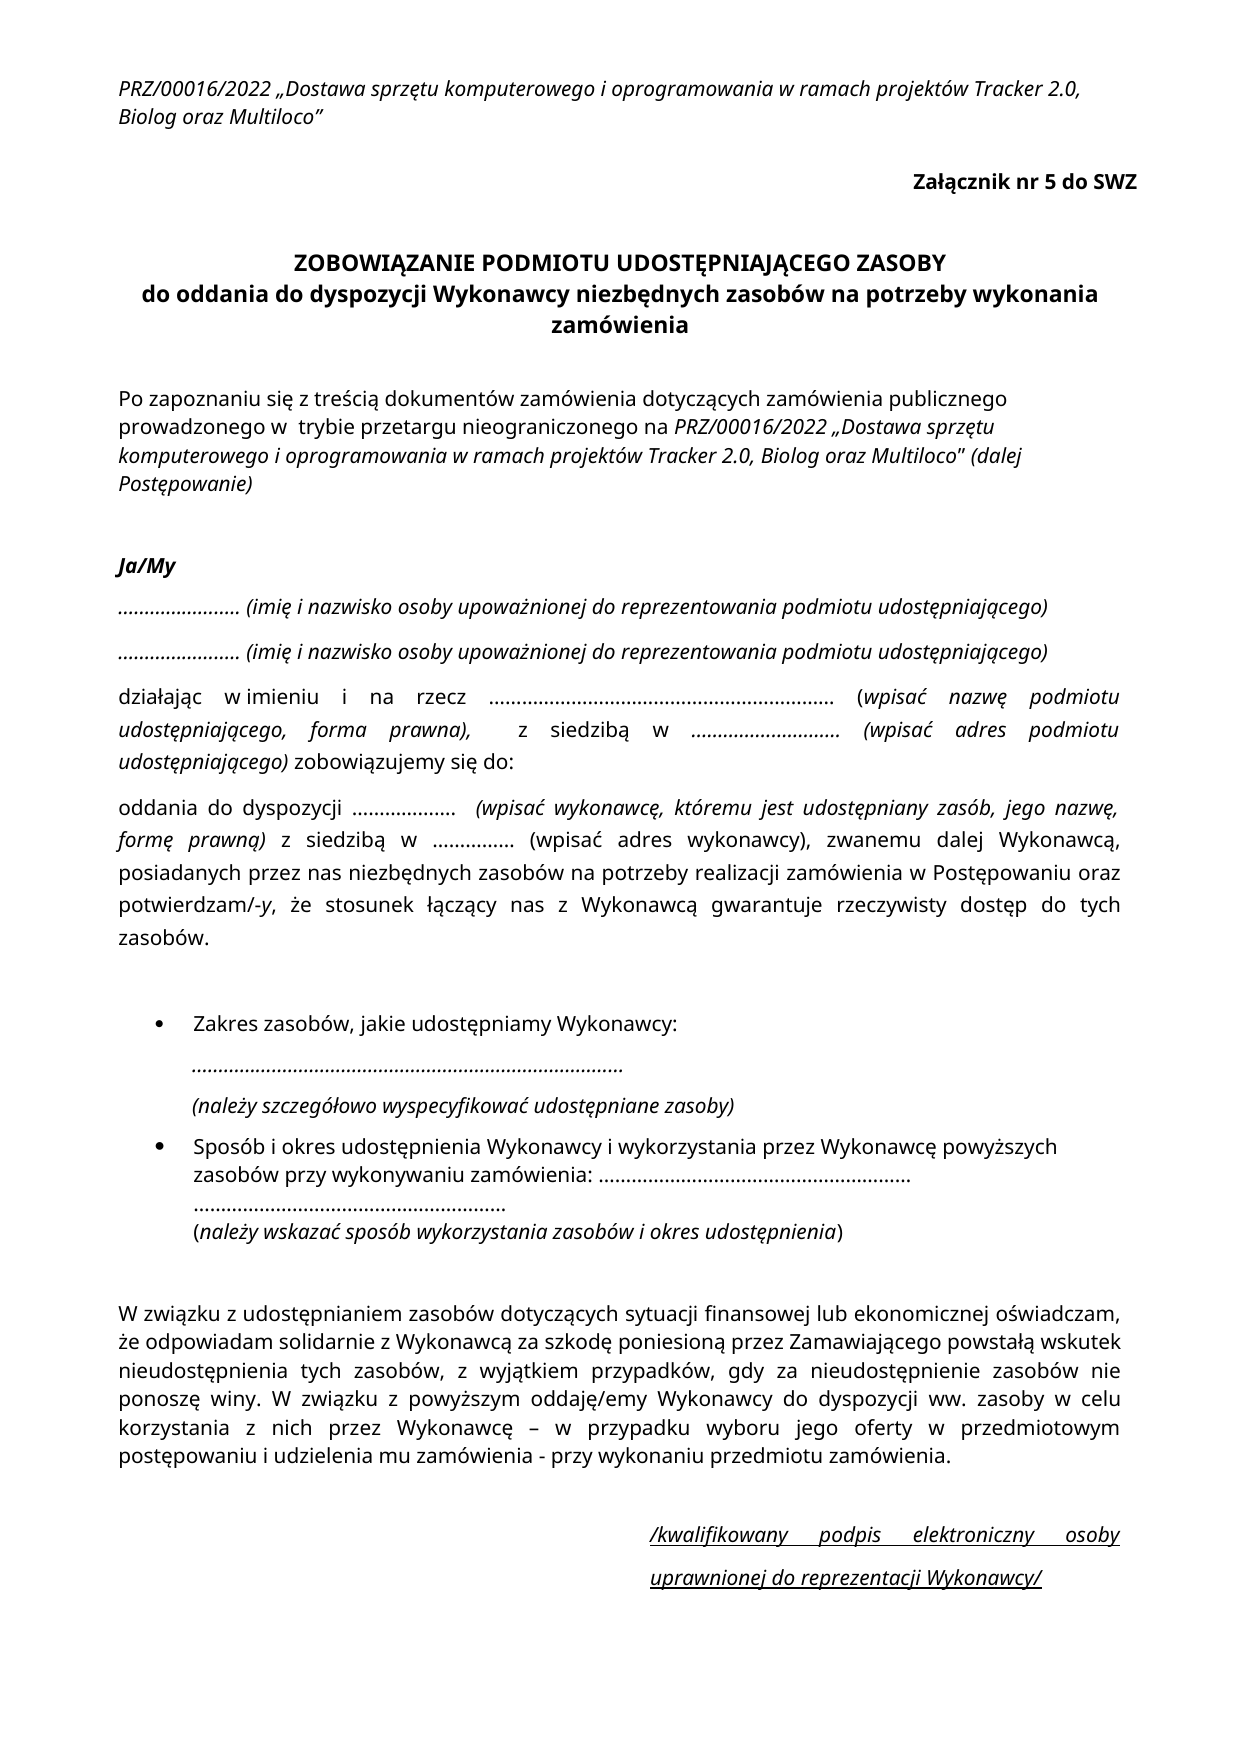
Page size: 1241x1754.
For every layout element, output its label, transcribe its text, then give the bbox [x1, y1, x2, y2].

list ……………………………………………………………………… [192, 1050, 1122, 1078]
text ZOBOWIĄZANIE PODMIOTU UDOSTĘPNIAJĄCEGO ZASOBY [118, 246, 1122, 278]
list Zakres zasobów, jakie udostępniamy Wykonawcy: [156, 1009, 1122, 1037]
text ………………….. (imię i nazwisko osoby upoważnionej do reprezentowania podmiotu udostępniającego) [118, 592, 1122, 621]
text W związku z udostępnianiem zasobów dotyczących sytuacji finansowej lub ekonomicznej oświadczam, że odpowiadam solidarnie z Wykonawcą za szkodę poniesioną przez Zamawiającego powstałą wskutek nieudostępnienia tych zasobów, z wyjątkiem przypadków, gdy za nieudostępnienie zasobów nie ponoszę winy. W związku z powyższym oddaję/emy Wykonawcy do dyspozycji ww. zasoby w celu korzystania z nich przez Wykonawcę – w przypadku wyboru jego oferty w przedmiotowym postępowaniu i udzielenia mu zamówienia - przy wykonaniu przedmiotu zamówienia. [118, 1299, 1122, 1470]
text Ja/My [118, 551, 1122, 579]
text oddania do dyspozycji ………………. (wpisać wykonawcę, któremu jest udostępniany zasób, jego nazwę, formę prawną) z siedzibą w …………… (wpisać adres wykonawcy), zwanemu dalej Wykonawcą, posiadanych przez nas niezbędnych zasobów na potrzeby realizacji zamówienia w Postępowaniu oraz potwierdzam/-y, że stosunek łączący nas z Wykonawcą gwarantuje rzeczywisty dostęp do tych zasobów. [118, 793, 1122, 951]
text działając w imieniu i na rzecz ……………………………………………………… (wpisać nazwę podmiotu udostępniającego, forma prawna), z siedzibą w ………………………. (wpisać adres podmiotu udostępniającego) zobowiązujemy się do: [118, 682, 1122, 776]
text Po zapoznaniu się z treścią dokumentów zamówienia dotyczących zamówienia publicznego prowadzonego w trybie przetargu nieograniczonego na PRZ/00016/2022 „Dostawa sprzętu komputerowego i oprogramowania w ramach projektów Tracker 2.0, Biolog oraz Multiloco” (dalej Postępowanie) [118, 384, 1122, 498]
text ………………….. (imię i nazwisko osoby upoważnionej do reprezentowania podmiotu udostępniającego) [118, 637, 1122, 666]
text Załącznik nr 5 do SWZ [118, 167, 1137, 196]
text do oddania do dyspozycji Wykonawcy niezbędnych zasobów na potrzeby wykonania zamówienia [118, 278, 1122, 340]
list (należy szczegółowo wyspecyfikować udostępniane zasoby) [192, 1091, 1122, 1119]
text /kwalifikowany podpis elektroniczny osoby uprawnionej do reprezentacji Wykonawcy/ [650, 1521, 1122, 1592]
list Sposób i okres udostępnienia Wykonawcy i wykorzystania przez Wykonawcę powyższych zasobów przy wykonywaniu zamówienia: ………………………………………………… ………………………………………………… (należy wskazać sposób wykorzystania zasobów i okres udostępnienia) [156, 1132, 1122, 1246]
